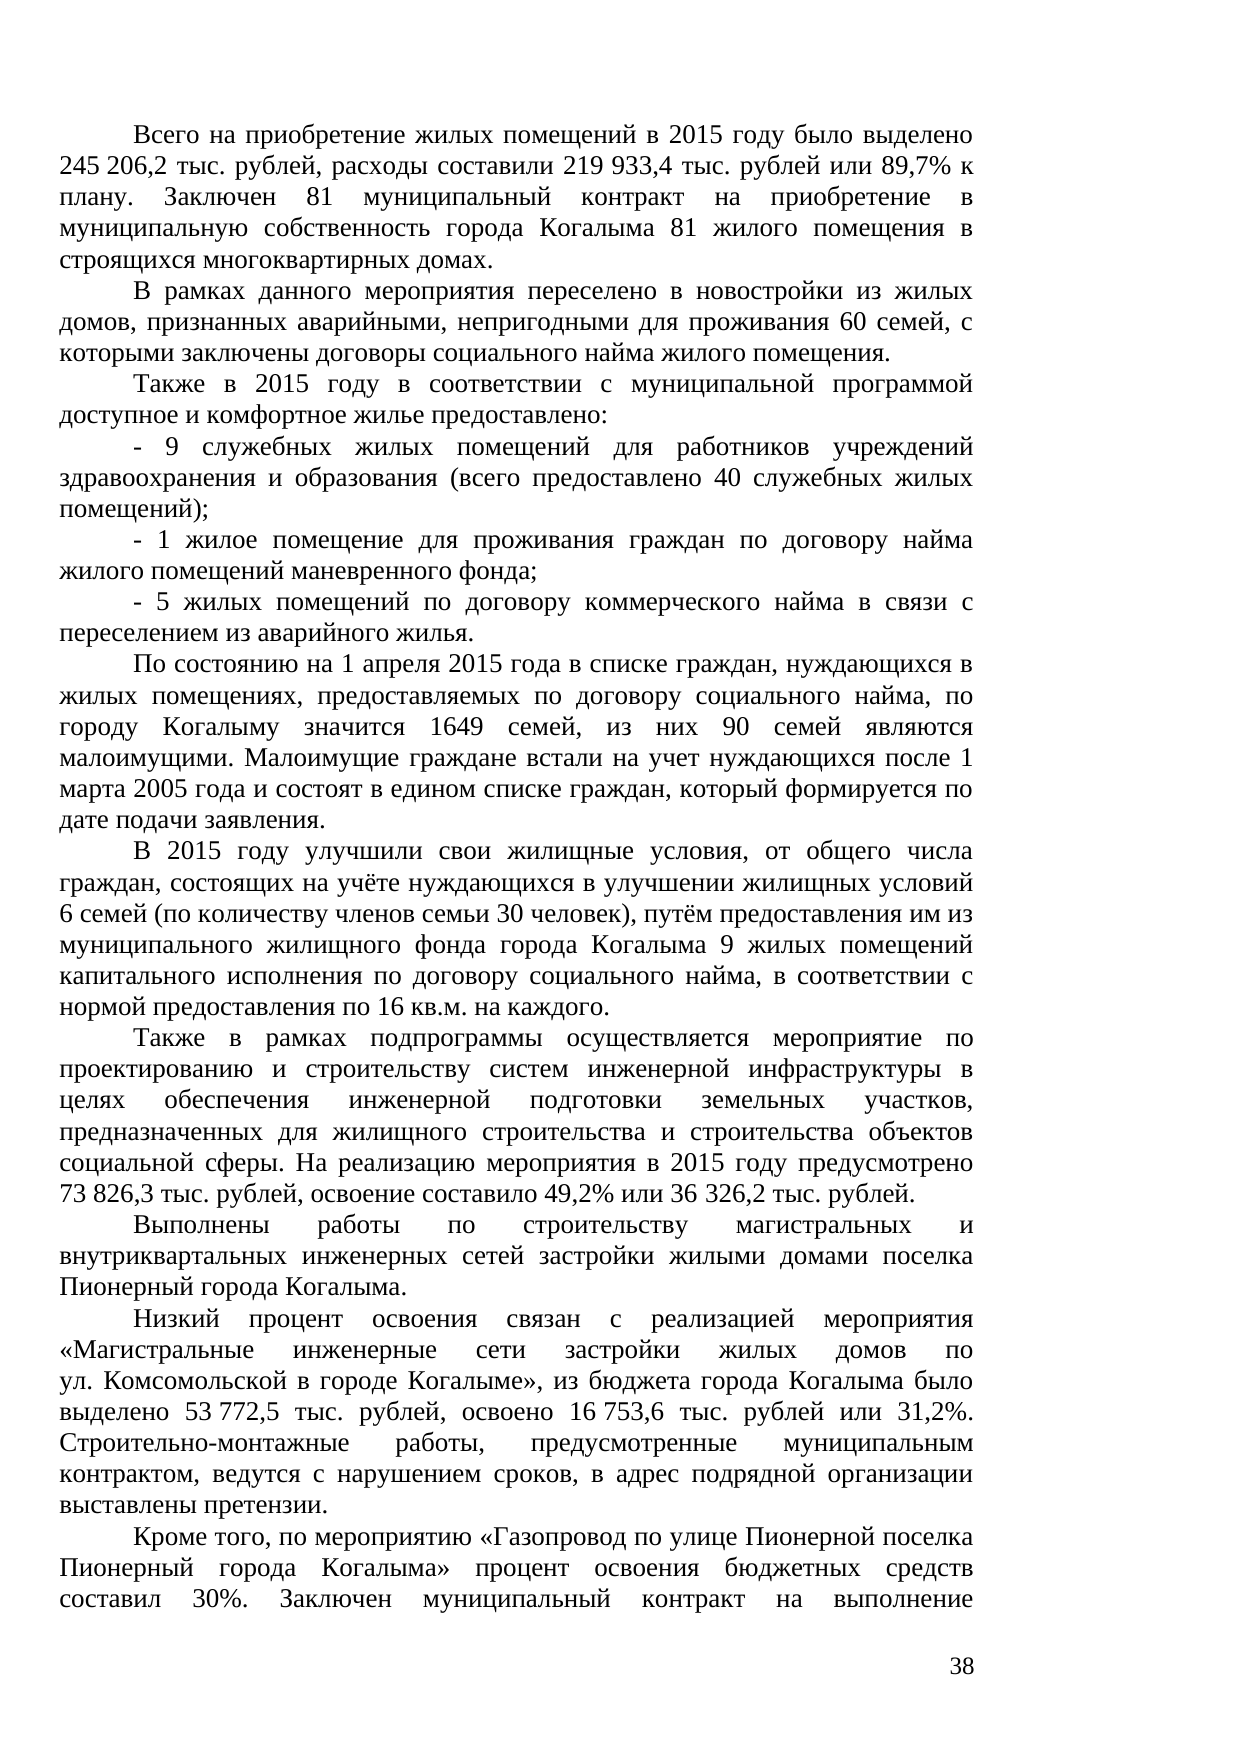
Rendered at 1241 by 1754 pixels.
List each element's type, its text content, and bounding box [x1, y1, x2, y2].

text - 9 служебных жилых помещений для работников учреждений здравоохранения и образования (всего предоставлено 40 служебных жилых помещений); [59, 429, 974, 523]
text Выполнены работы по строительству магистральных и внутриквартальных инженерных сетей застройки жилыми домами поселка Пионерный города Когалыма. [59, 1208, 974, 1302]
text - 1 жилое помещение для проживания граждан по договору найма жилого помещений маневренного фонда; [59, 523, 974, 585]
text В 2015 году улучшили свои жилищные условия, от общего числа граждан, состоящих на учёте нуждающихся в улучшении жилищных условий 6 семей (по количеству членов семьи 30 человек), путём предоставления им из муниципального жилищного фонда города Когалыма 9 жилых помещений капитального исполнения по договору социального найма, в соответствии с нормой предоставления по 16 кв.м. на каждого. [59, 834, 974, 1021]
text По состоянию на 1 апреля 2015 года в списке граждан, нуждающихся в жилых помещениях, предоставляемых по договору социального найма, по городу Когалыму значится 1649 семей, из них 90 семей являются малоимущими. Малоимущие граждане встали на учет нуждающихся после 1 марта 2005 года и состоят в едином списке граждан, который формируется по дате подачи заявления. [59, 648, 974, 834]
text Всего на приобретение жилых помещений в 2015 году было выделено 245 206,2 тыс. рублей, расходы составили 219 933,4 тыс. рублей или 89,7% к плану. Заключен 81 муниципальный контракт на приобретение в муниципальную собственность города Когалыма 81 жилого помещения в строящихся многоквартирных домах. [59, 118, 974, 274]
text Низкий процент освоения связан с реализацией мероприятия «Магистральные инженерные сети застройки жилых домов по ул. Комсомольской в городе Когалыме», из бюджета города Когалыма было выделено 53 772,5 тыс. рублей, освоено 16 753,6 тыс. рублей или 31,2%. Строительно-монтажные работы, предусмотренные муниципальным контрактом, ведутся с нарушением сроков, в адрес подрядной организации выставлены претензии. [59, 1302, 974, 1520]
text Также в 2015 году в соответствии с муниципальной программой доступное и комфортное жилье предоставлено: [59, 367, 974, 429]
text Также в рамках подпрограммы осуществляется мероприятие по проектированию и строительству систем инженерной инфраструктуры в целях обеспечения инженерной подготовки земельных участков, предназначенных для жилищного строительства и строительства объектов социальной сферы. На реализацию мероприятия в 2015 году предусмотрено 73 826,3 тыс. рублей, освоение составило 49,2% или 36 326,2 тыс. рублей. [59, 1021, 974, 1208]
text В рамках данного мероприятия переселено в новостройки из жилых домов, признанных аварийными, непригодными для проживания 60 семей, с которыми заключены договоры социального найма жилого помещения. [59, 274, 974, 367]
text - 5 жилых помещений по договору коммерческого найма в связи с переселением из аварийного жилья. [59, 585, 974, 648]
